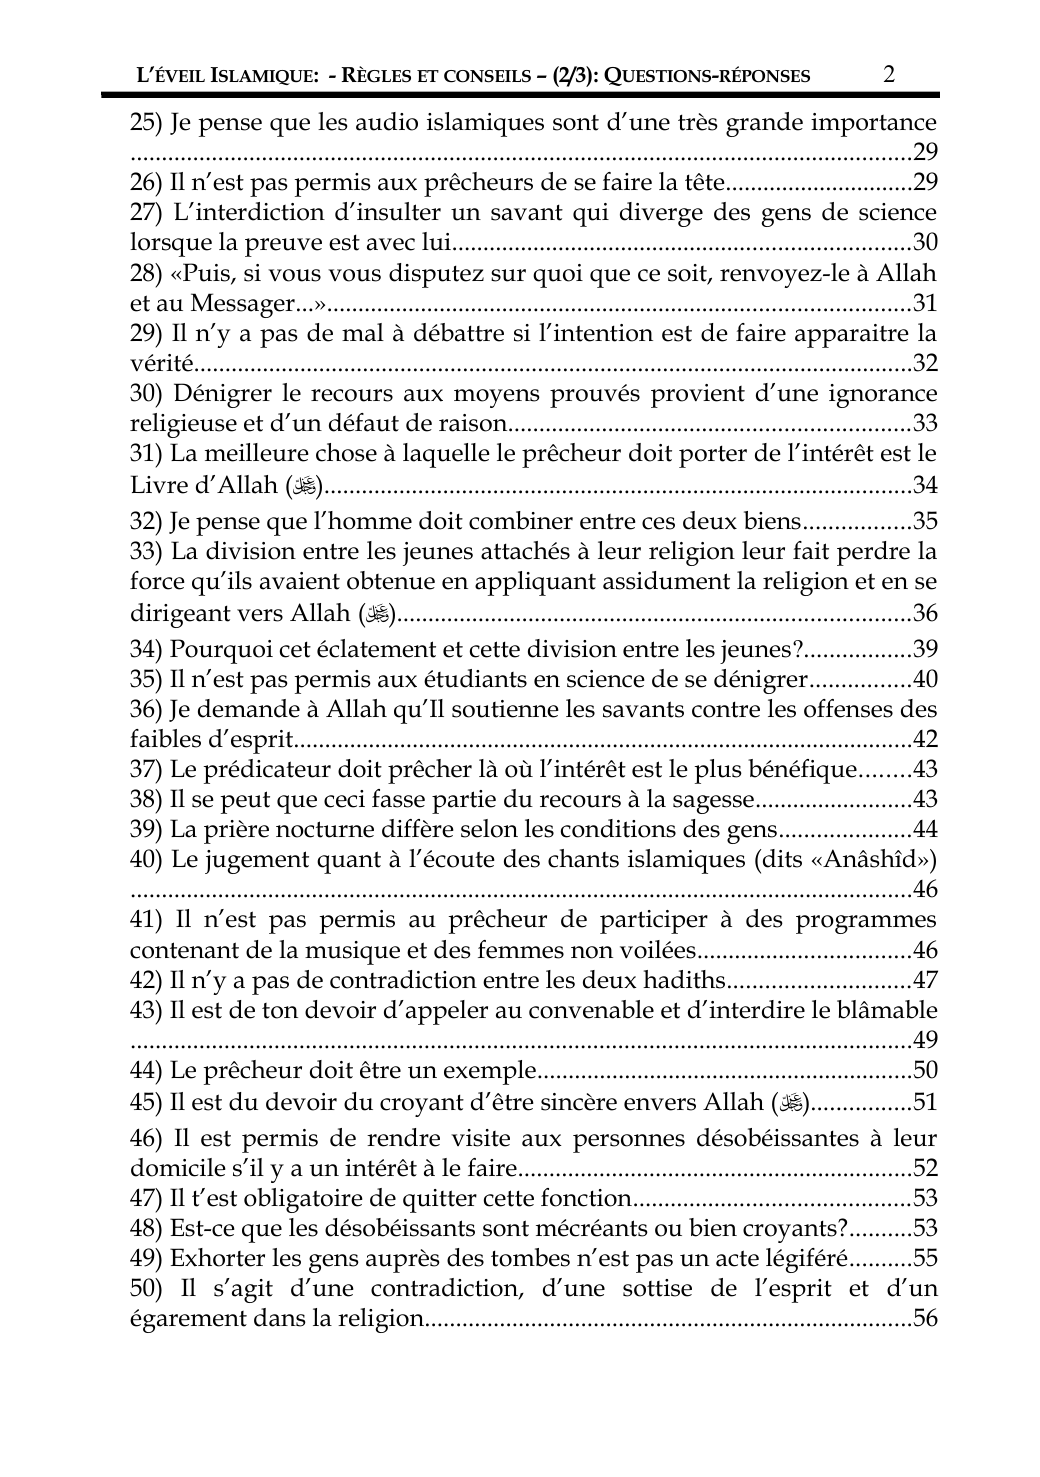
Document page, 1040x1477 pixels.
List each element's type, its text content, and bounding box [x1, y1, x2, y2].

text 32) Je pense que l’homme doit combiner entre ces deux biens 35 [130, 506, 939, 536]
text 44) Le prêcheur doit être un exemple 50 [130, 1055, 939, 1085]
text 38) Il se peut que ceci fasse partie du recours à la sagesse 43 [130, 784, 939, 814]
text 50) Il s’agit d’une contradiction, d’une sottise de l’esprit et d’un égarement dans la religion 56 [130, 1273, 939, 1333]
text 36) Je demande à Allah qu’Il soutienne les savants contre les offenses des faibles d’esprit 42 [130, 694, 939, 754]
text 27) L’interdiction d’insulter un savant qui diverge des gens de science lorsque la preuve est avec lui 30 [130, 198, 939, 258]
text 48) Est-ce que les désobéissants sont mécréants ou bien croyants? 53 [130, 1213, 939, 1243]
text 33) La division entre les jeunes attachés à leur religion leur fait perdre la force qu’ils avaient obtenue en appliquant assidument la religion et en se dirigeant vers Allah (ﻷ) 36 [130, 536, 939, 634]
text 47) Il t’est obligatoire de quitter cette fonction 53 [130, 1183, 939, 1213]
text 49) Exhorter les gens auprès des tombes n’est pas un acte légiféré 55 [130, 1243, 939, 1273]
text 25) Je pense que les audio islamiques sont d’une très grande importance 29 [130, 107, 939, 167]
text 42) Il n’y a pas de contradiction entre les deux hadiths 47 [130, 965, 939, 995]
text 41) Il n’est pas permis au prêcheur de participer à des programmes contenant de la musique et des femmes non voilées 46 [130, 905, 939, 965]
text 45) Il est du devoir du croyant d’être sincère envers Allah (ﻷ) 51 [130, 1085, 939, 1123]
text 43) Il est de ton devoir d’appeler au convenable et d’interdire le blâmable 49 [130, 995, 939, 1055]
text 39) La prière nocturne diffère selon les conditions des gens 44 [130, 814, 939, 844]
text 28) «Puis, si vous vous disputez sur quoi que ce soit, renvoyez-le à Allah et au Messager...» 31 [130, 258, 939, 318]
text 40) Le jugement quant à l’écoute des chants islamiques (dits «Anâshîd») 46 [130, 844, 939, 905]
text 46) Il est permis de rendre visite aux personnes désobéissantes à leur domicile s’il y a un intérêt à le faire 52 [130, 1123, 939, 1183]
text 34) Pourquoi cet éclatement et cette division entre les jeunes? 39 [130, 634, 939, 664]
text 31) La meilleure chose à laquelle le prêcheur doit porter de l’intérêt est le Livre d’Allah (ﻷ) 34 [130, 438, 939, 506]
text 35) Il n’est pas permis aux étudiants en science de se dénigrer 40 [130, 664, 939, 694]
text 29) Il n’y a pas de mal à débattre si l’intention est de faire apparaitre la vérité 32 [130, 318, 939, 378]
text 37) Le prédicateur doit prêcher là où l’intérêt est le plus bénéfique 43 [130, 754, 939, 784]
text 30) Dénigrer le recours aux moyens prouvés provient d’une ignorance religieuse et d’un défaut de raison 33 [130, 378, 939, 438]
text 26) Il n’est pas permis aux prêcheurs de se faire la tête 29 [130, 167, 939, 198]
